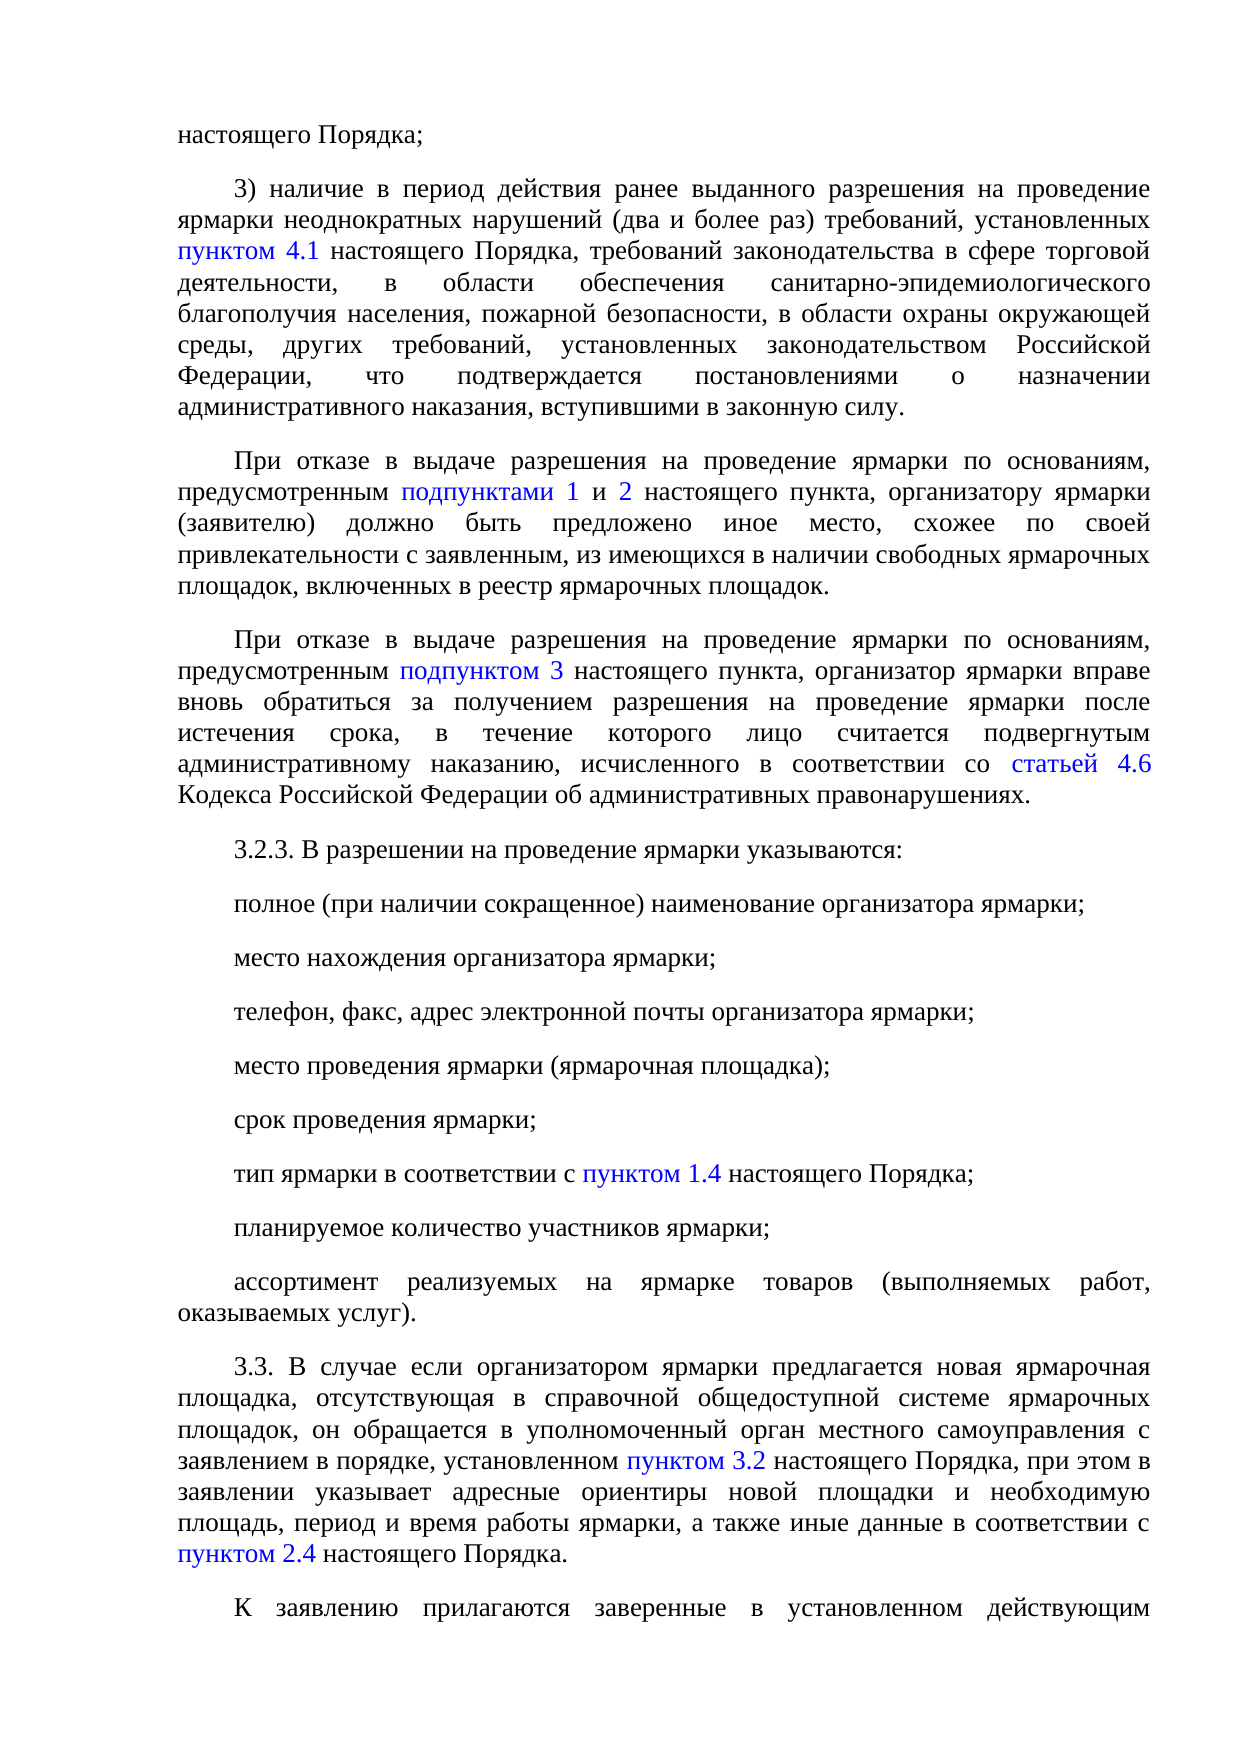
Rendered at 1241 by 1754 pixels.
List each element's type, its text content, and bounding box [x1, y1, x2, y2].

text место проведения ярмарки (ярмарочная площадка); [177, 1049, 1152, 1080]
text место нахождения организатора ярмарки; [177, 941, 1152, 972]
text планируемое количество участников ярмарки; [177, 1211, 1152, 1242]
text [177, 1591, 1152, 1622]
text тип ярмарки в соответствии с пунктом 1.4 настоящего Порядка; [177, 1157, 1152, 1188]
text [177, 118, 1152, 149]
text 3.3. В случае если организатором ярмарки предлагается новая ярмарочная площадка, отсутствующая в справочной общедоступной системе ярмарочных площадок, он обращается в уполномоченный орган местного самоуправления с заявлением в порядке, установленном пунктом 3.2 настоящего Порядка, при этом в заявлении указывает адресные ориентиры новой площадки и необходимую площадь, период и время работы ярмарки, а также иные данные в соответствии с пунктом 2.4 настоящего Порядка. [177, 1350, 1152, 1568]
text ассортимент реализуемых на ярмарке товаров (выполняемых работ, оказываемых услуг). [177, 1265, 1152, 1327]
text При отказе в выдаче разрешения на проведение ярмарки по основаниям, предусмотренным подпунктами 1 и 2 настоящего пункта, организатору ярмарки (заявителю) должно быть предложено иное место, схожее по своей привлекательности с заявленным, из имеющихся в наличии свободных ярмарочных площадок, включенных в реестр ярмарочных площадок. [177, 444, 1152, 600]
text срок проведения ярмарки; [177, 1103, 1152, 1134]
text 3) наличие в период действия ранее выданного разрешения на проведение ярмарки неоднократных нарушений (два и более раз) требований, установленных пунктом 4.1 настоящего Порядка, требований законодательства в сфере торговой деятельности, в области обеспечения санитарно-эпидемиологического благополучия населения, пожарной безопасности, в области охраны окружающей среды, других требований, установленных законодательством Российской Федерации, что подтверждается постановлениями о назначении административного наказания, вступившими в законную силу. [177, 172, 1152, 421]
text При отказе в выдаче разрешения на проведение ярмарки по основаниям, предусмотренным подпунктом 3 настоящего пункта, организатор ярмарки вправе вновь обратиться за получением разрешения на проведение ярмарки после истечения срока, в течение которого лицо считается подвергнутым административному наказанию, исчисленного в соответствии со статьей 4.6 Кодекса Российской Федерации об административных правонарушениях. [177, 623, 1152, 810]
text полное (при наличии сокращенное) наименование организатора ярмарки; [177, 887, 1152, 918]
text 3.2.3. В разрешении на проведение ярмарки указываются: [177, 833, 1152, 864]
text телефон, факс, адрес электронной почты организатора ярмарки; [177, 995, 1152, 1026]
